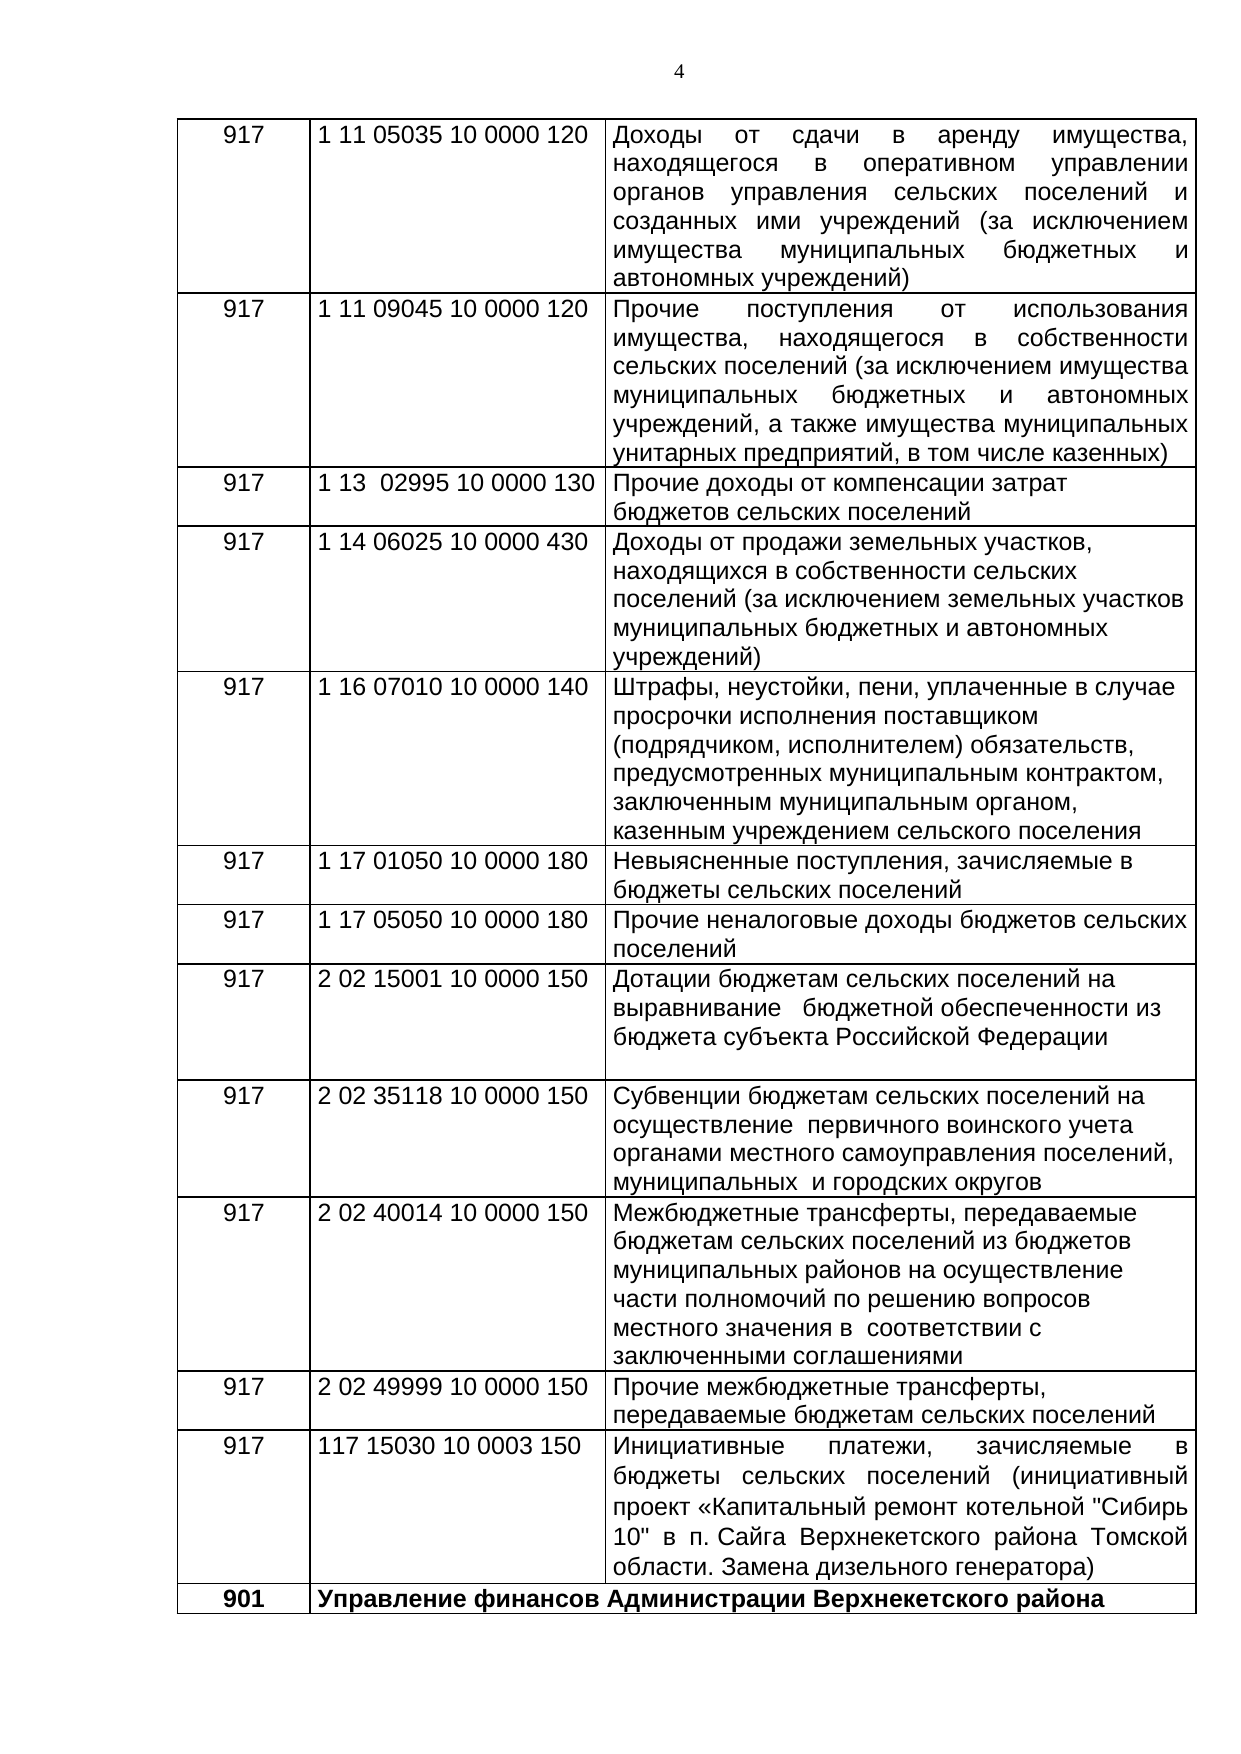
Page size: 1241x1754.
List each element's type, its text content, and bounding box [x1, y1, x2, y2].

table_cell 1 17 05050 10 0000 180 [311, 905, 605, 963]
table_cell 917 [178, 672, 309, 845]
table_cell 917 [178, 965, 309, 1079]
table_cell 917 [178, 120, 309, 292]
table_cell 917 [178, 294, 309, 466]
table_cell Управление финансов Администрации Верхнекетского района [311, 1584, 1195, 1613]
table_cell Субвенции бюджетам сельских поселений на осуществление первичного воинского учета органами местного самоуправления поселений, муниципальных и городских округов [606, 1081, 1195, 1196]
table_cell Межбюджетные трансферты, передаваемые бюджетам сельских поселений из бюджетов муниципальных районов на осуществление части полномочий по решению вопросов местного значения в соответствии с заключенными соглашениями [606, 1198, 1195, 1370]
table_cell 2 02 40014 10 0000 150 [311, 1198, 605, 1370]
table_cell 2 02 15001 10 0000 150 [311, 965, 605, 1079]
table_cell 917 [178, 905, 309, 963]
table_cell 917 [178, 846, 309, 904]
table_cell 1 14 06025 10 0000 430 [311, 527, 605, 671]
table_cell Инициативные платежи, зачисляемые в бюджеты сельских поселений (инициативный проект «Капитальный ремонт котельной "Сибирь 10" в п. Сайга Верхнекетского района Томской области. Замена дизельного генератора) [606, 1431, 1195, 1582]
table_cell 1 11 09045 10 0000 120 [311, 294, 605, 466]
table_cell Доходы от продажи земельных участков, находящихся в собственности сельских поселений (за исключением земельных участков муниципальных бюджетных и автономных учреждений) [606, 527, 1195, 671]
table_cell 1 17 01050 10 0000 180 [311, 846, 605, 904]
table_cell Дотации бюджетам сельских поселений на выравнивание бюджетной обеспеченности из бюджета субъекта Российской Федерации [606, 965, 1195, 1079]
table_cell 1 16 07010 10 0000 140 [311, 672, 605, 845]
table_cell 917 [178, 468, 309, 525]
table_cell 1 11 05035 10 0000 120 [311, 120, 605, 292]
table_cell 917 [178, 1431, 309, 1582]
table_cell Невыясненные поступления, зачисляемые в бюджеты сельских поселений [606, 846, 1195, 904]
table_cell 917 [178, 1081, 309, 1196]
table_cell 2 02 49999 10 0000 150 [311, 1372, 605, 1429]
table_cell Доходы от сдачи в аренду имущества, находящегося в оперативном управлении органов управления сельских поселений и созданных ими учреждений (за исключением имущества муниципальных бюджетных и автономных учреждений) [606, 120, 1195, 292]
table_cell Прочие неналоговые доходы бюджетов сельских поселений [606, 905, 1195, 963]
table_cell Прочие доходы от компенсации затрат бюджетов сельских поселений [606, 468, 1195, 525]
table_cell Прочие межбюджетные трансферты, передаваемые бюджетам сельских поселений [606, 1372, 1195, 1429]
table_cell 117 15030 10 0003 150 [311, 1431, 605, 1582]
table_cell 917 [178, 1372, 309, 1429]
table_cell 917 [178, 527, 309, 671]
table_cell 1 13 02995 10 0000 130 [311, 468, 605, 525]
table_cell 901 [178, 1584, 309, 1613]
table_cell Прочие поступления от использования имущества, находящегося в собственности сельских поселений (за исключением имущества муниципальных бюджетных и автономных учреждений, а также имущества муниципальных унитарных предприятий, в том числе казенных) [606, 294, 1195, 466]
table_cell Штрафы, неустойки, пени, уплаченные в случае просрочки исполнения поставщиком (подрядчиком, исполнителем) обязательств, предусмотренных муниципальным контрактом, заключенным муниципальным органом, казенным учреждением сельского поселения [606, 672, 1195, 845]
table_cell 917 [178, 1198, 309, 1370]
table_cell 2 02 35118 10 0000 150 [311, 1081, 605, 1196]
